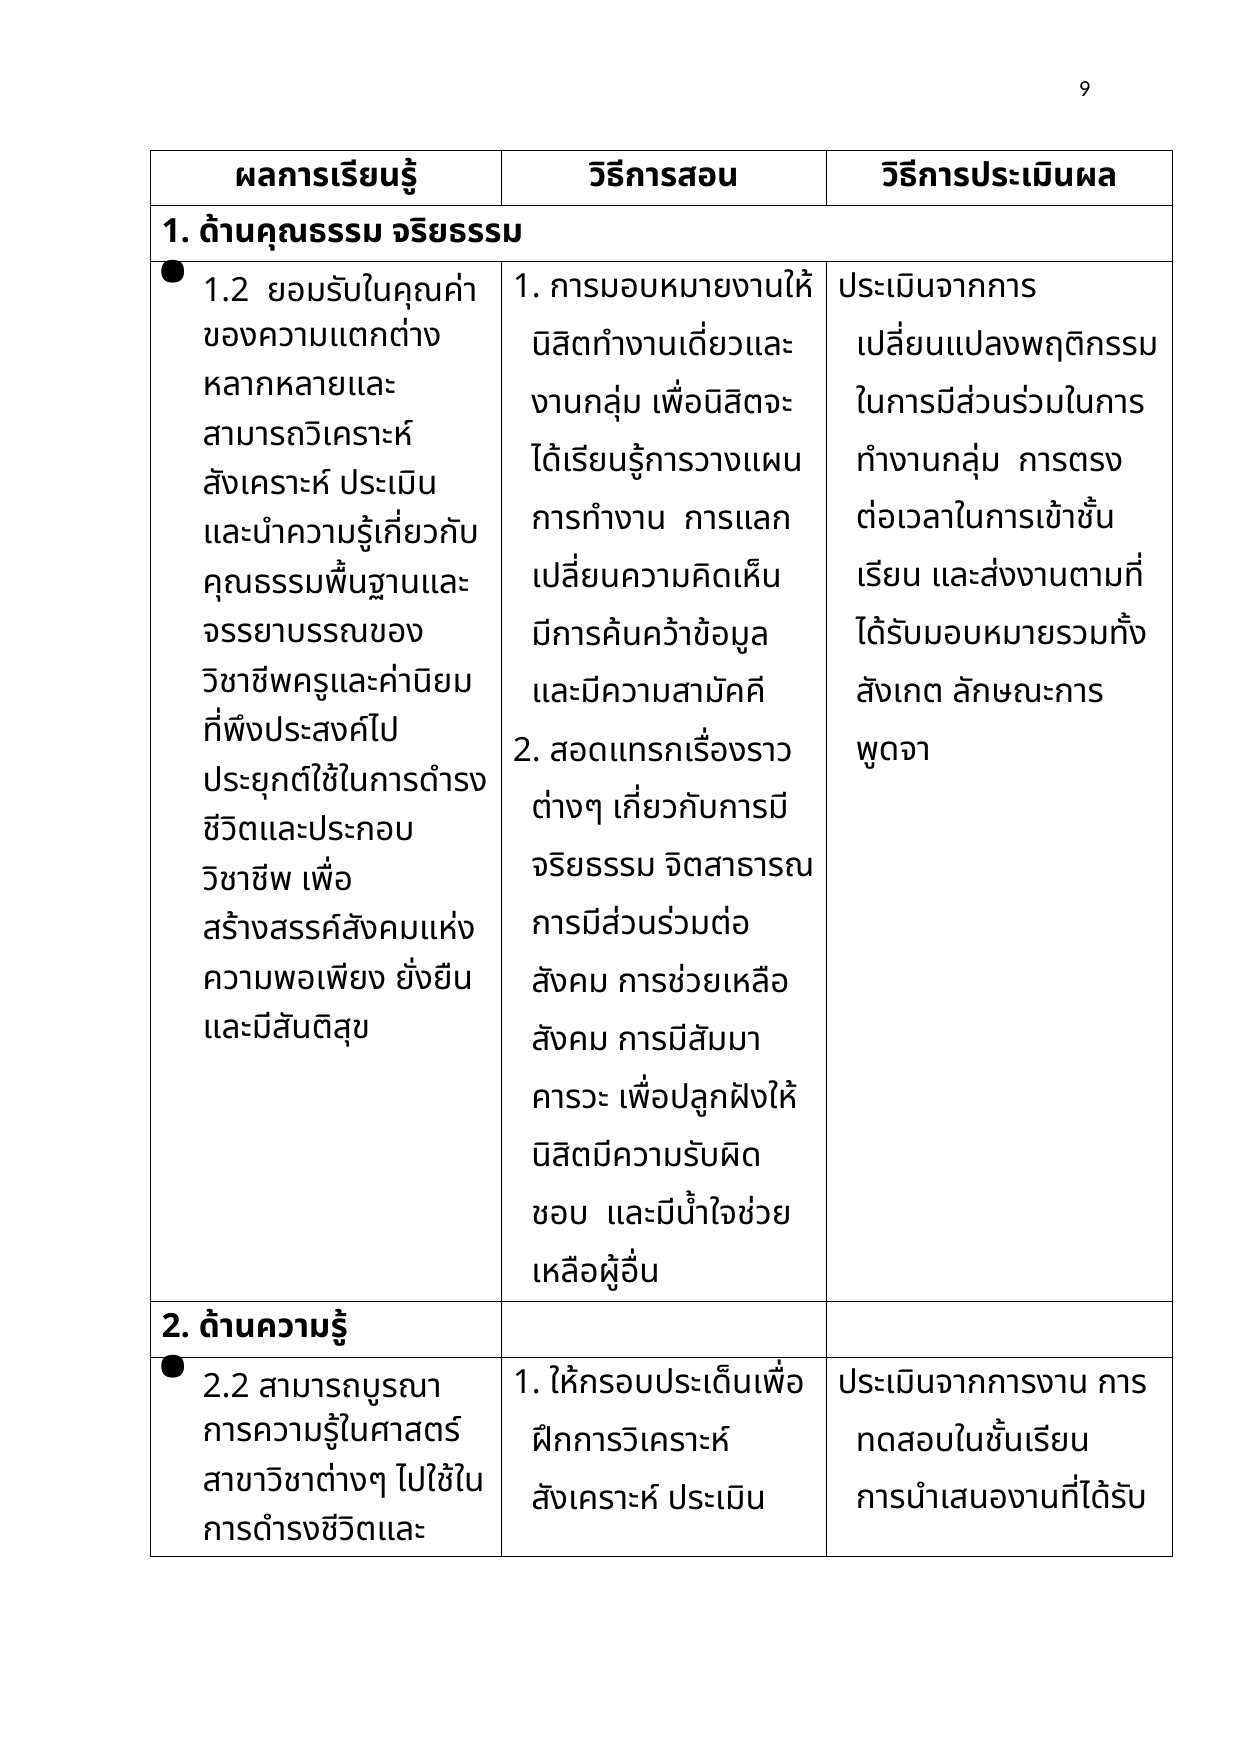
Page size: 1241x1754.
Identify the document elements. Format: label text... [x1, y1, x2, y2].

table_cell 1.2 ยอมรับในคุณค่าของความแตกต่างหลากหลายและสามารถวิเคราะห์ สังเคราะห์ ประเมิน และนำความรู้เกี่ยวกับคุณธรรมพื้นฐานและจรรยาบรรณของวิชาชีพครูและค่านิยมที่พึงประสงค์ไปประยุกต์ใช้ในการดำรงชีวิตและประกอบวิชาชีพ เพื่อสร้างสรรค์สังคมแห่งความพอเพียง ยั่งยืน และมีสันติสุข [191, 262, 501, 1301]
table_cell 2. ด้านความรู้ [151, 1302, 501, 1357]
table_header ผลการเรียนรู้ [151, 151, 501, 205]
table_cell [502, 1358, 826, 1556]
table_cell ประเมินจากการเปลี่ยนแปลงพฤติกรรมในการมีส่วนร่วมในการทำงานกลุ่ม การตรงต่อเวลาในการเข้าชั้นเรียน และส่งงานตามที่ได้รับมอบหมายรวมทั้งสังเกต ลักษณะการพูดจา [827, 262, 1172, 1301]
table_cell [502, 1302, 826, 1357]
table_header วิธีการสอน [502, 151, 826, 205]
table_cell 1. การมอบหมายงานให้นิสิตทำงานเดี่ยวและงานกลุ่ม เพื่อนิสิตจะได้เรียนรู้การวางแผนการทำงาน การแลกเปลี่ยนความคิดเห็น มีการค้นคว้าข้อมูล และมีความสามัคคี 2. สอดแทรกเรื่องราวต่างๆ เกี่ยวกับการมีจริยธรรม จิตสาธารณ การมีส่วนร่วมต่อสังคม การช่วยเหลือสังคม การมีสัมมาคารวะ เพื่อปลูกฝังให้นิสิตมีความรับผิดชอบ และมีน้ำใจช่วยเหลือผู้อื่น [502, 262, 826, 1301]
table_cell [191, 1358, 501, 1556]
table_cell [151, 262, 191, 1301]
table_cell [151, 1358, 191, 1556]
table_header วิธีการประเมินผล [827, 151, 1172, 205]
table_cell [827, 1358, 1172, 1556]
table_cell [827, 1302, 1172, 1357]
table_cell 1. ด้านคุณธรรม จริยธรรม [151, 206, 1172, 261]
